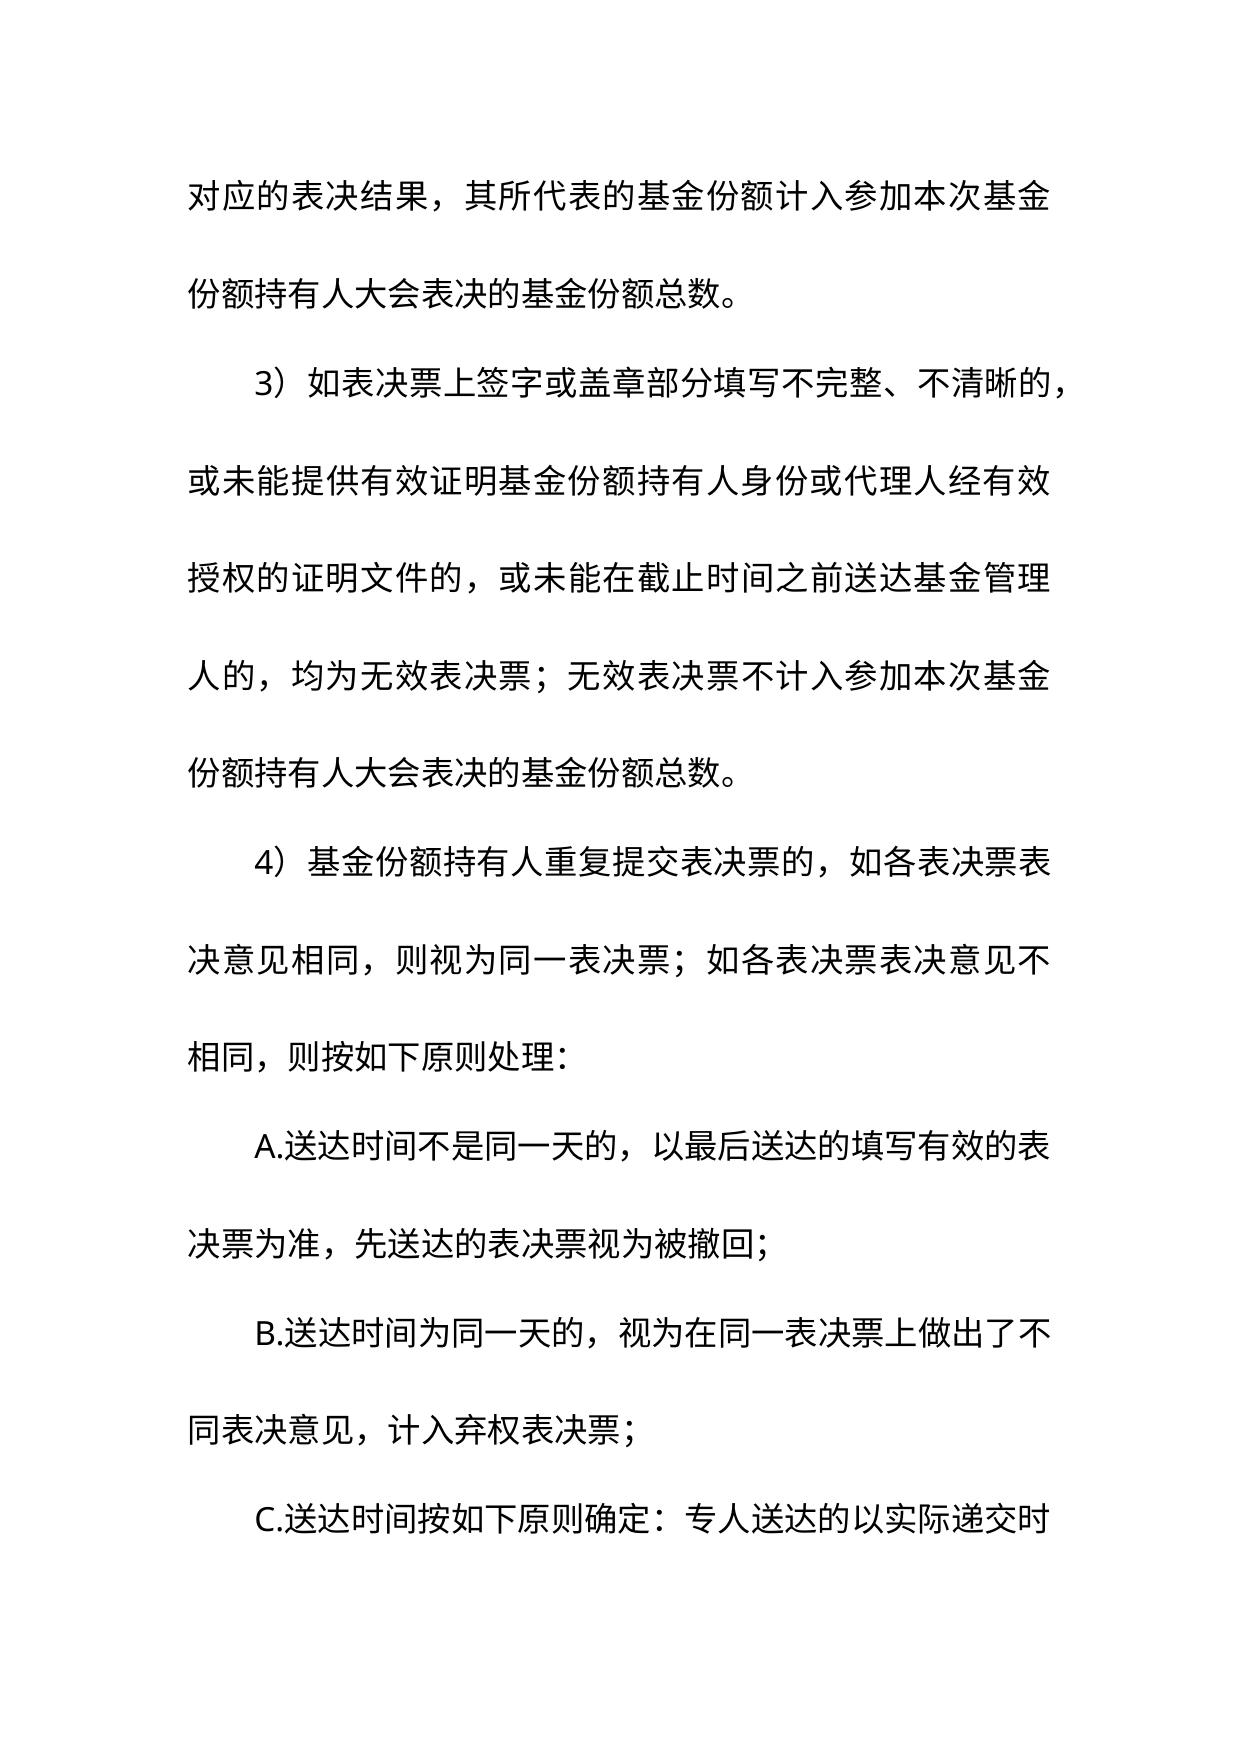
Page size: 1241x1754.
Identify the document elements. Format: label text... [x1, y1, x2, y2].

text A.送达时间不是同一天的，以最后送达的填写有效的表决票为准，先送达的表决票视为被撤回； [187, 1112, 1053, 1274]
text 3）如表决票上签字或盖章部分填写不完整、不清晰的，或未能提供有效证明基金份额持有人身份或代理人经有效授权的证明文件的，或未能在截止时间之前送达基金管理人的，均为无效表决票；无效表决票不计入参加本次基金份额持有人大会表决的基金份额总数。 [187, 348, 1053, 803]
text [187, 1485, 1053, 1550]
text B.送达时间为同一天的，视为在同一表决票上做出了不同表决意见，计入弃权表决票； [187, 1298, 1053, 1461]
text 4）基金份额持有人重复提交表决票的，如各表决票表决意见相同，则视为同一表决票；如各表决票表决意见不相同，则按如下原则处理： [187, 828, 1053, 1088]
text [187, 162, 1053, 324]
